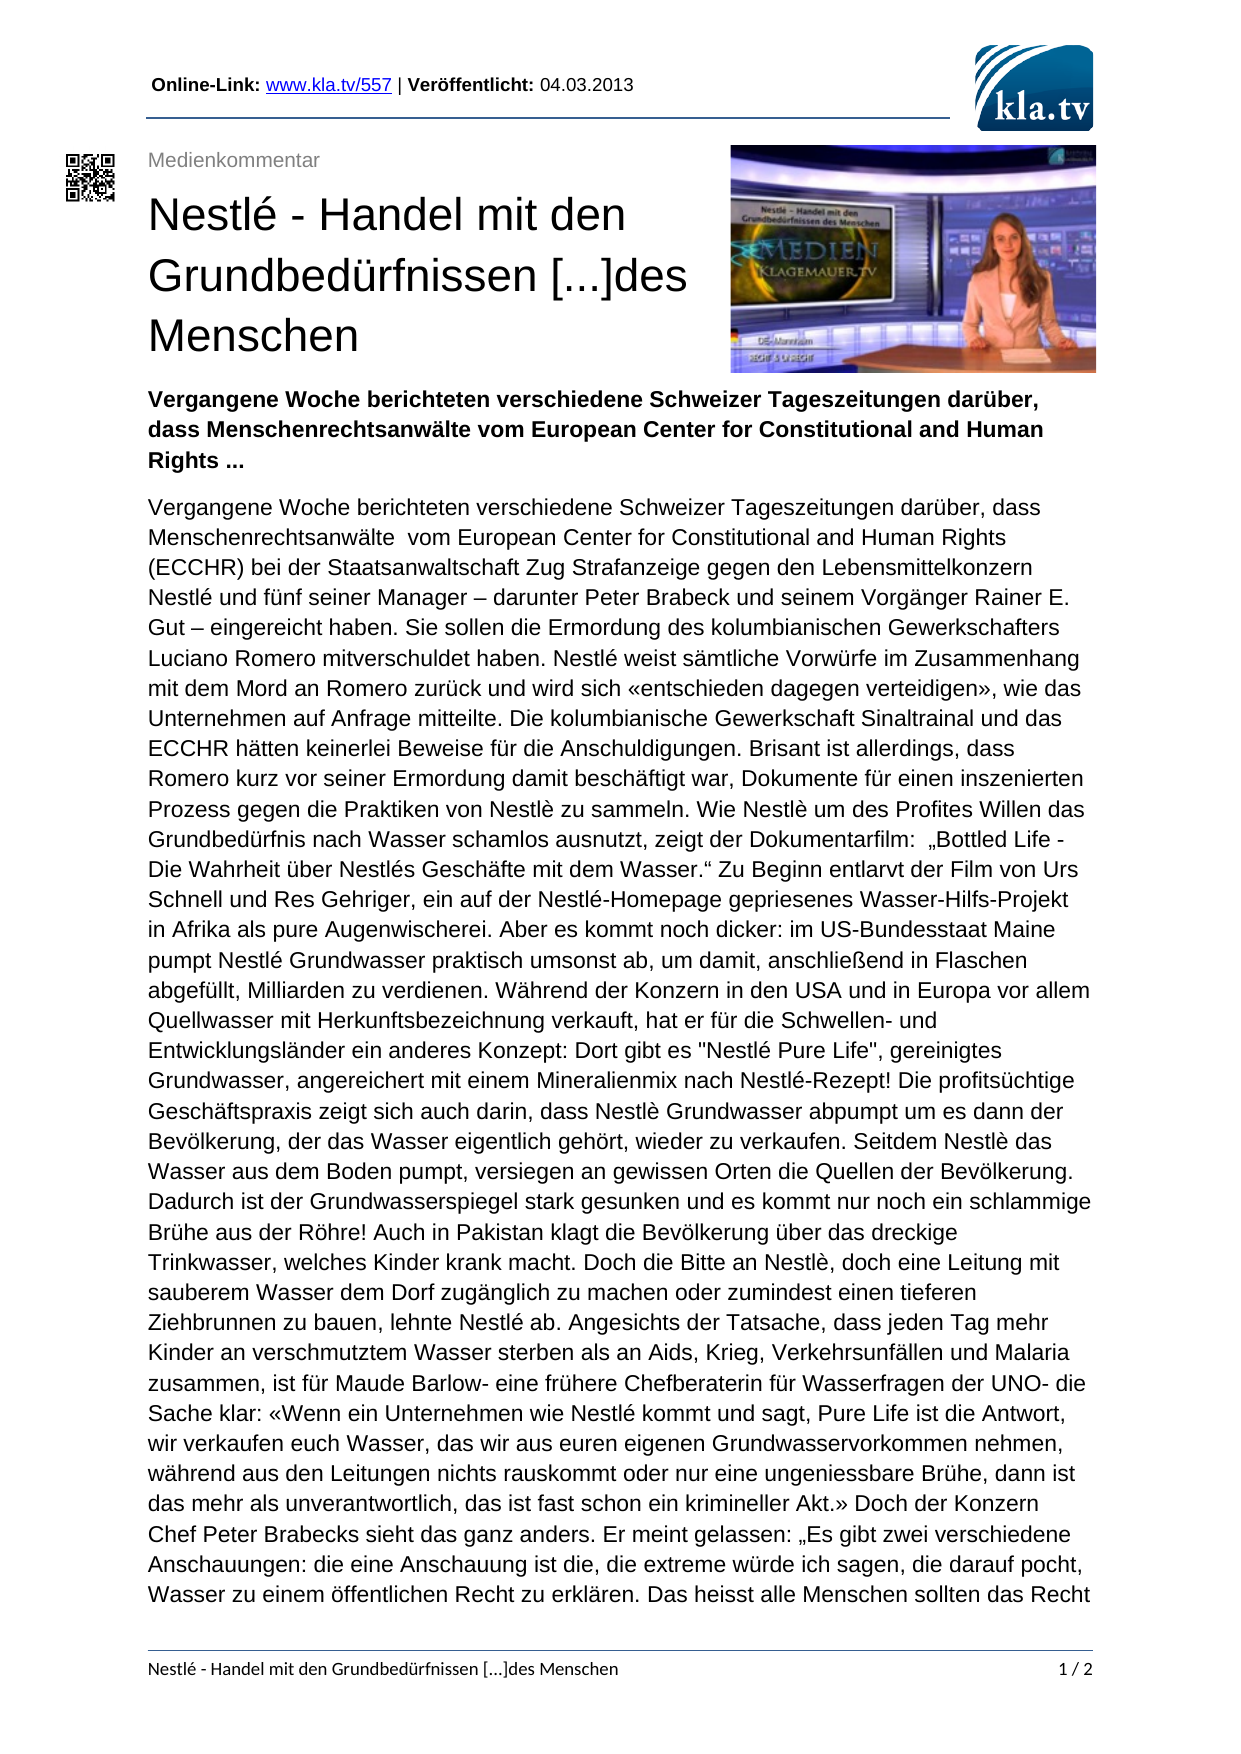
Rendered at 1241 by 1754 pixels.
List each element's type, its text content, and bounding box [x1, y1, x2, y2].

text Nestlé - Handel mit den Grundbedürfnissen [...]des Menschen [148, 188, 1093, 362]
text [148, 493, 1093, 1607]
text Vergangene Woche berichteten verschiedene Schweizer Tageszeitungen darüber, dass Menschenrechtsanwälte vom European Center for Constitutional and Human Rights ... [148, 386, 1093, 473]
text Medienkommentar [148, 148, 1093, 172]
